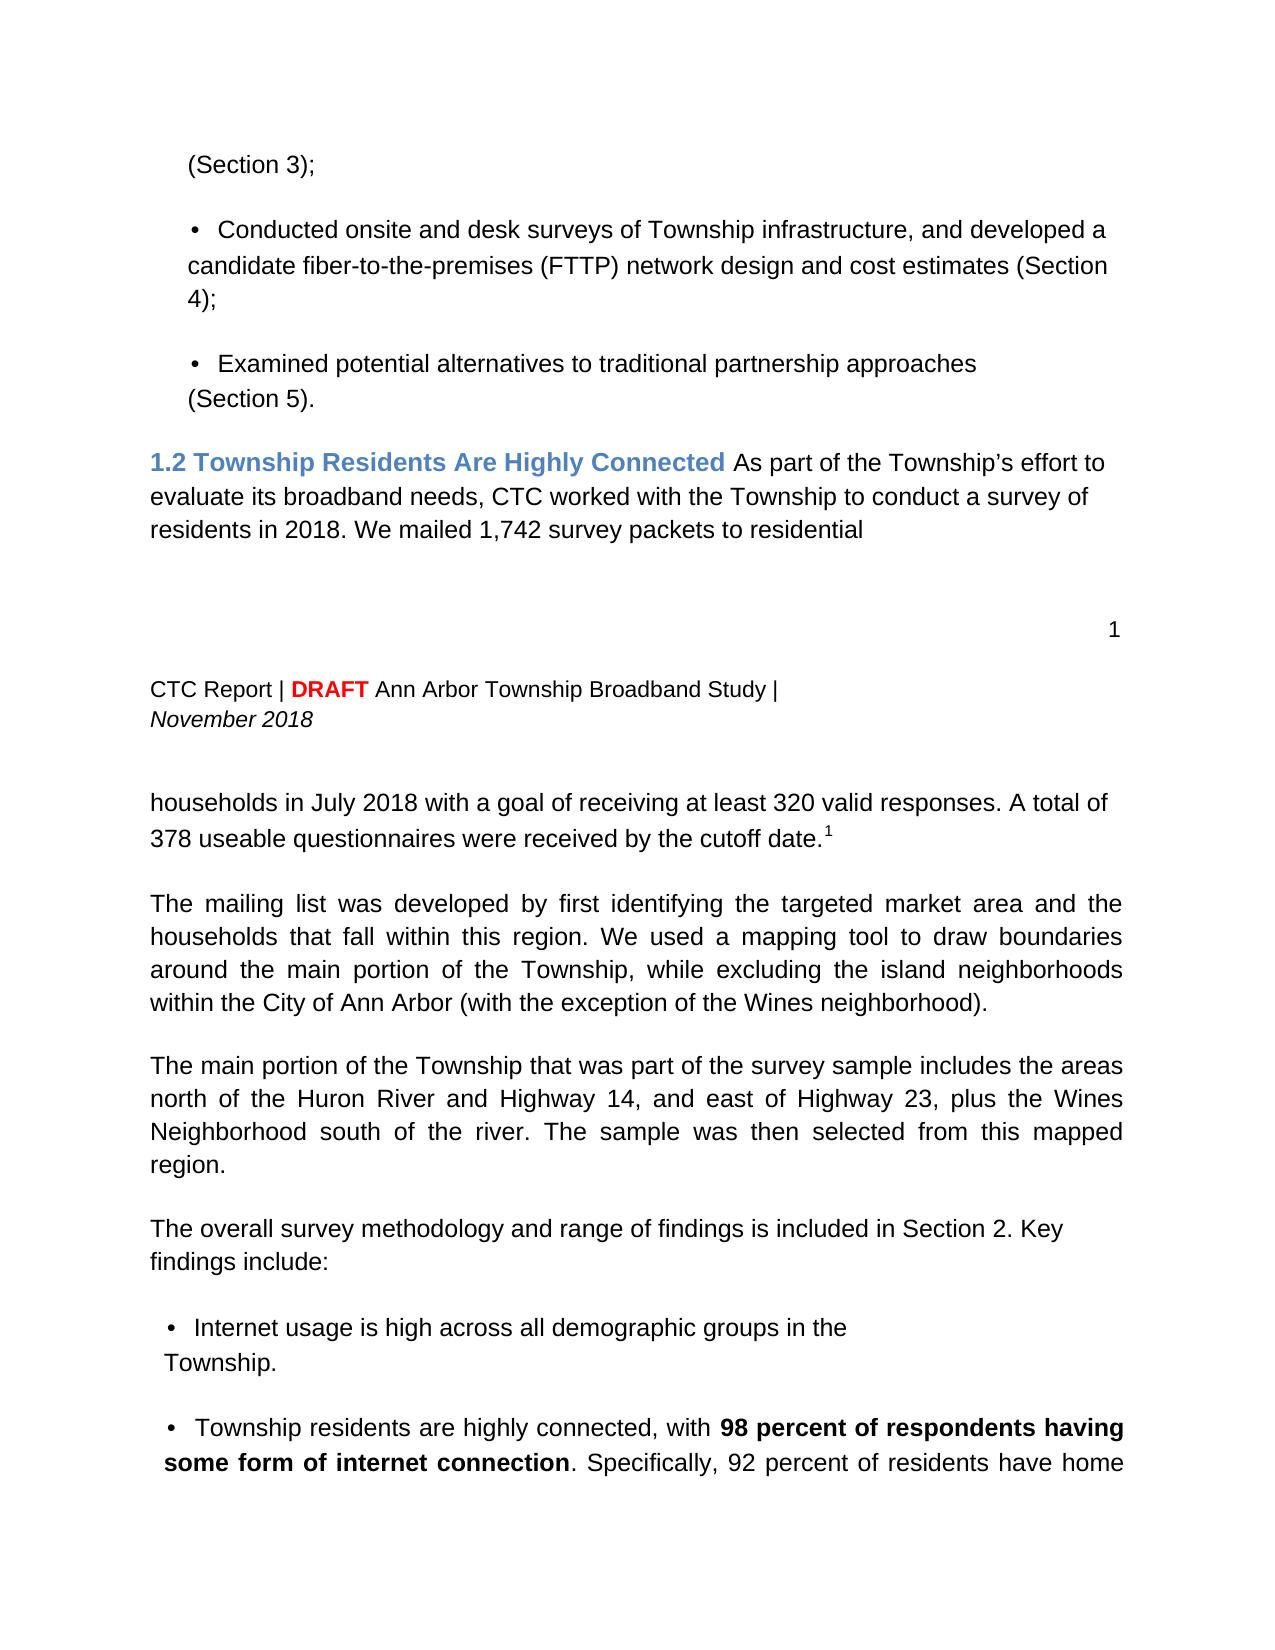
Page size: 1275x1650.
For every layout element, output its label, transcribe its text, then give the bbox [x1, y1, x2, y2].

text The overall survey methodology and range of findings is included in Section 2. Key findings include: [150, 1214, 1125, 1276]
text 1.2 Township Residents Are Highly Connected As part of the Township’s effort to evaluate its broadband needs, CTC worked with the Township to conduct a survey of residents in 2018. We mailed 1,742 survey packets to residential [150, 447, 1125, 543]
text • Examined potential alternatives to traditional partnership approaches (Section 5). [187, 349, 1055, 413]
text CTC Report | DRAFT Ann Arbor Township Broadband Study | November 2018 [150, 676, 869, 733]
text The main portion of the Township that was part of the survey sample includes the areas north of the Huron River and Highway 14, and east of Highway 23, plus the Wines Neighborhood south of the river. The sample was then selected from this mapped region. [150, 1051, 1125, 1179]
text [187, 150, 991, 179]
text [163, 1413, 1125, 1477]
text • Conducted onsite and desk surveys of Township infrastructure, and developed a candidate fiber-to-the-premises (FTTP) network design and cost estimates (Section 4); [187, 216, 1125, 312]
text households in July 2018 with a goal of receiving at least 320 valid responses. A total of 378 useable questionnaires were received by the cutoff date.1 [150, 788, 1125, 853]
text • Internet usage is high across all demographic groups in the Township. [163, 1313, 908, 1377]
text The mailing list was developed by first identifying the targeted market area and the households that fall within this region. We used a mapping tool to draw boundaries around the main portion of the Township, while excluding the island neighborhoods within the City of Ann Arbor (with the exception of the Wines neighborhood). [150, 889, 1125, 1017]
